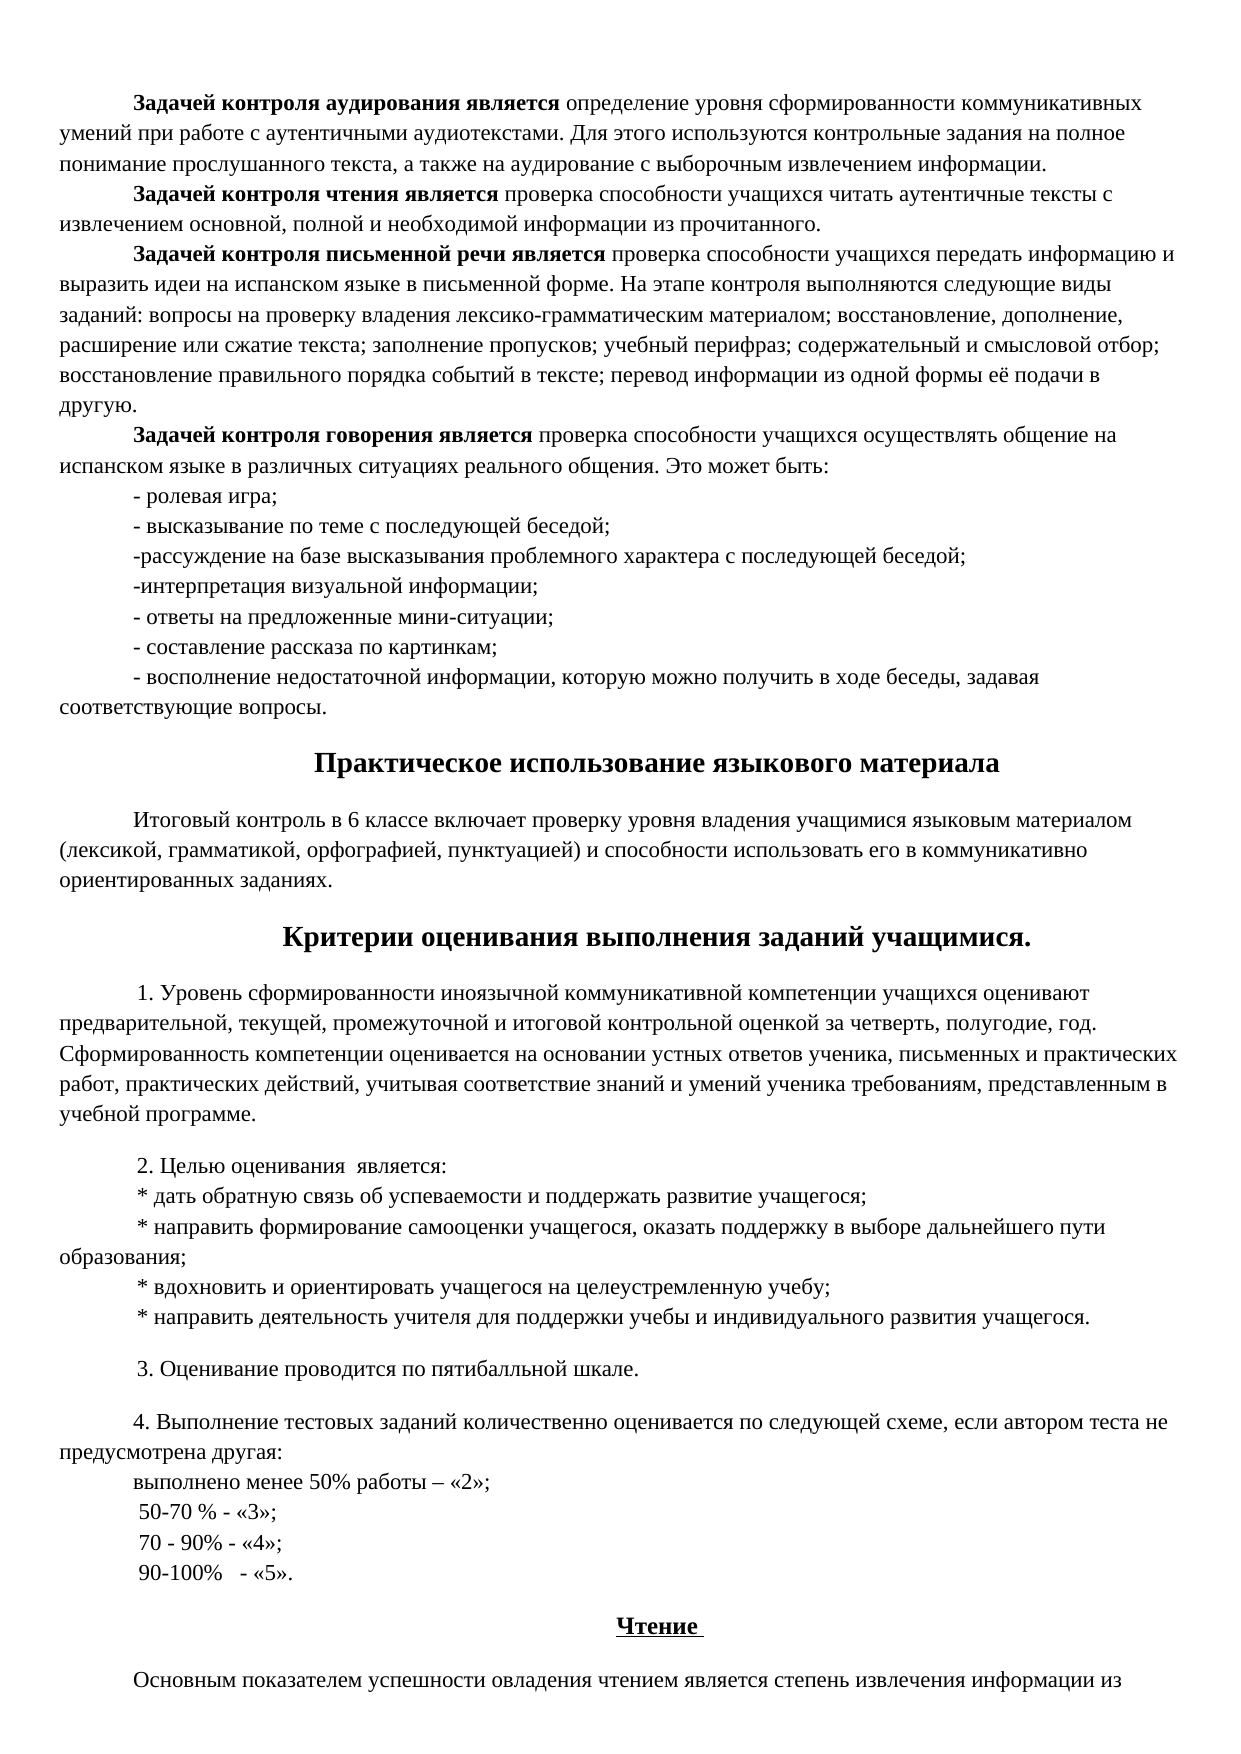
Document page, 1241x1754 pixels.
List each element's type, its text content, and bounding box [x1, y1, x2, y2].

text 70 - 90% - «4»; [59, 1528, 1181, 1555]
text -рассуждение на базе высказывания проблемного характера с последующей беседой; [59, 542, 1181, 569]
text - восполнение недостаточной информации, которую можно получить в ходе беседы, задавая соответствующие вопросы. [59, 663, 1181, 720]
text * направить деятельность учителя для поддержки учебы и индивидуального развития учащегося. [59, 1303, 1181, 1330]
text Задачей контроля аудирования является определение уровня сформированности коммуникативных умений при работе с аутентичными аудиотекстами. Для этого используются контрольные задания на полное понимание прослушанного текста, а также на аудирование с выборочным извлечением информации. [59, 89, 1181, 176]
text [59, 1666, 1181, 1692]
text 4. Выполнение тестовых заданий количественно оценивается по следующей схеме, если автором теста не предусмотрена другая: [59, 1408, 1181, 1464]
text Задачей контроля письменной речи является проверка способности учащихся передать информацию и выразить идеи на испанском языке в письменной форме. На этапе контроля выполняются следующие виды заданий: вопросы на проверку владения лексико-грамматическим материалом; восстановление, дополнение, расширение или сжатие текста; заполнение пропусков; учебный перифраз; содержательный и смысловой отбор; восстановление правильного порядка событий в тексте; перевод информации из одной формы её подачи в другую. [59, 240, 1181, 418]
text * направить формирование самооценки учащегося, оказать поддержку в выборе дальнейшего пути образования; [59, 1213, 1181, 1269]
text - составление рассказа по картинкам; [59, 633, 1181, 659]
text 50-70 % - «3»; [59, 1498, 1181, 1525]
text 2. Целью оценивания является: [59, 1152, 1181, 1179]
text Чтение [59, 1611, 1181, 1640]
text Задачей контроля говорения является проверка способности учащихся осуществлять общение на испанском языке в различных ситуациях реального общения. Это может быть: [59, 422, 1181, 478]
text - ролевая игра; [59, 482, 1181, 508]
text * вдохновить и ориентировать учащегося на целеустремленную учебу; [59, 1273, 1181, 1299]
text - высказывание по теме с последующей беседой; [59, 512, 1181, 538]
text Практическое использование языкового материала [59, 746, 1181, 779]
text Задачей контроля чтения является проверка способности учащихся читать аутентичные тексты с извлечением основной, полной и необходимой информации из прочитанного. [59, 180, 1181, 236]
text 90-100% - «5». [59, 1559, 1181, 1585]
text - ответы на предложенные мини-ситуации; [59, 603, 1181, 629]
text Итоговый контроль в 6 классе включает проверку уровня владения учащимися языковым материалом (лексикой, грамматикой, орфографией, пунктуацией) и способности использовать его в коммуникативно ориентированных заданиях. [59, 806, 1181, 893]
text * дать обратную связь об успеваемости и поддержать развитие учащегося; [59, 1182, 1181, 1209]
text Критерии оценивания выполнения заданий учащимися. [59, 919, 1181, 952]
text 1. Уровень сформированности иноязычной коммуникативной компетенции учащихся оценивают предварительной, текущей, промежуточной и итоговой контрольной оценкой за четверть, полугодие, год. Сформированность компетенции оценивается на основании устных ответов ученика, письменных и практических работ, практических действий, учитывая соответствие знаний и умений ученика требованиям, представленным в учебной программе. [59, 979, 1181, 1126]
text выполнено менее 50% работы – «2»; [59, 1468, 1181, 1494]
text -интерпретация визуальной информации; [59, 573, 1181, 599]
text 3. Оценивание проводится по пятибалльной шкале. [59, 1356, 1181, 1382]
